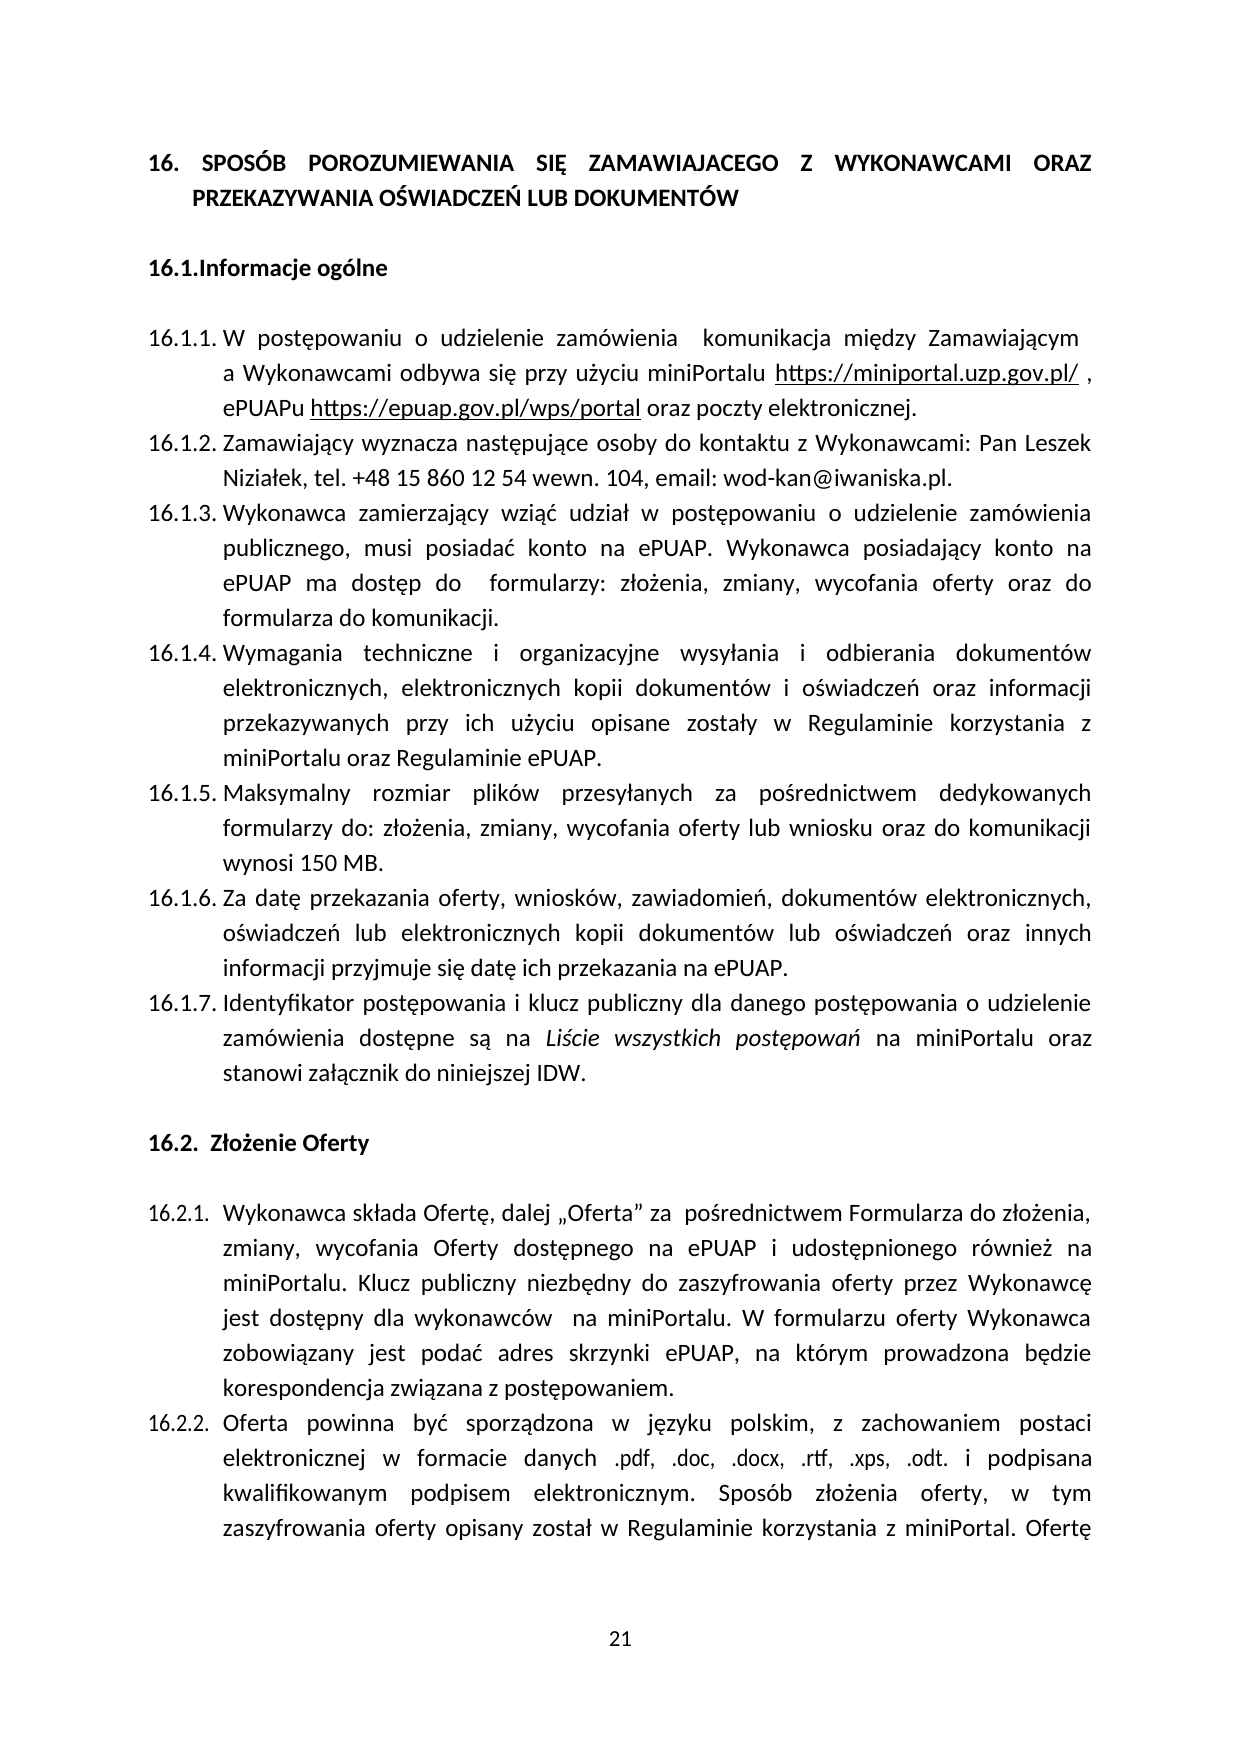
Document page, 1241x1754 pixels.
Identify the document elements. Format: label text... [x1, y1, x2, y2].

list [148, 1408, 1093, 1543]
text 16.1.Informacje ogólne [148, 253, 1093, 283]
list W postępowaniu o udzielenie zamówienia komunikacja między Zamawiającym a Wykonawcami odbywa się przy użyciu miniPortalu https://miniportal.uzp.gov.pl/ , ePUAPu https://epuap.gov.pl/wps/portal oraz poczty elektronicznej. [148, 323, 1093, 423]
list Wymagania techniczne i organizacyjne wysyłania i odbierania dokumentów elektronicznych, elektronicznych kopii dokumentów i oświadczeń oraz informacji przekazywanych przy ich użyciu opisane zostały w Regulaminie korzystania z miniPortalu oraz Regulaminie ePUAP. [148, 638, 1093, 773]
list Wykonawca zamierzający wziąć udział w postępowaniu o udzielenie zamówienia publicznego, musi posiadać konto na ePUAP. Wykonawca posiadający konto na ePUAP ma dostęp do formularzy: złożenia, zmiany, wycofania oferty oraz do formularza do komunikacji. [148, 498, 1093, 633]
list Za datę przekazania oferty, wniosków, zawiadomień, dokumentów elektronicznych, oświadczeń lub elektronicznych kopii dokumentów lub oświadczeń oraz innych informacji przyjmuje się datę ich przekazania na ePUAP. [148, 883, 1093, 983]
text 16. SPOSÓB POROZUMIEWANIA SIĘ ZAMAWIAJACEGO Z WYKONAWCAMI ORAZ PRZEKAZYWANIA OŚWIADCZEŃ LUB DOKUMENTÓW [148, 148, 1093, 213]
list Wykonawca składa Ofertę, dalej „Oferta” za pośrednictwem Formularza do złożenia, zmiany, wycofania Oferty dostępnego na ePUAP i udostępnionego również na miniPortalu. Klucz publiczny niezbędny do zaszyfrowania oferty przez Wykonawcę jest dostępny dla wykonawców na miniPortalu. W formularzu oferty Wykonawca zobowiązany jest podać adres skrzynki ePUAP, na którym prowadzona będzie korespondencja związana z postępowaniem. [148, 1198, 1093, 1403]
list Zamawiający wyznacza następujące osoby do kontaktu z Wykonawcami: Pan Leszek Niziałek, tel. +48 15 860 12 54 wewn. 104, email: wod-kan@iwaniska.pl. [148, 428, 1093, 493]
list Maksymalny rozmiar plików przesyłanych za pośrednictwem dedykowanych formularzy do: złożenia, zmiany, wycofania oferty lub wniosku oraz do komunikacji wynosi 150 MB. [148, 778, 1093, 878]
list Złożenie Oferty [148, 1128, 1093, 1158]
list Identyfikator postępowania i klucz publiczny dla danego postępowania o udzielenie zamówienia dostępne są na Liście wszystkich postępowań na miniPortalu oraz stanowi załącznik do niniejszej IDW. [148, 988, 1093, 1088]
